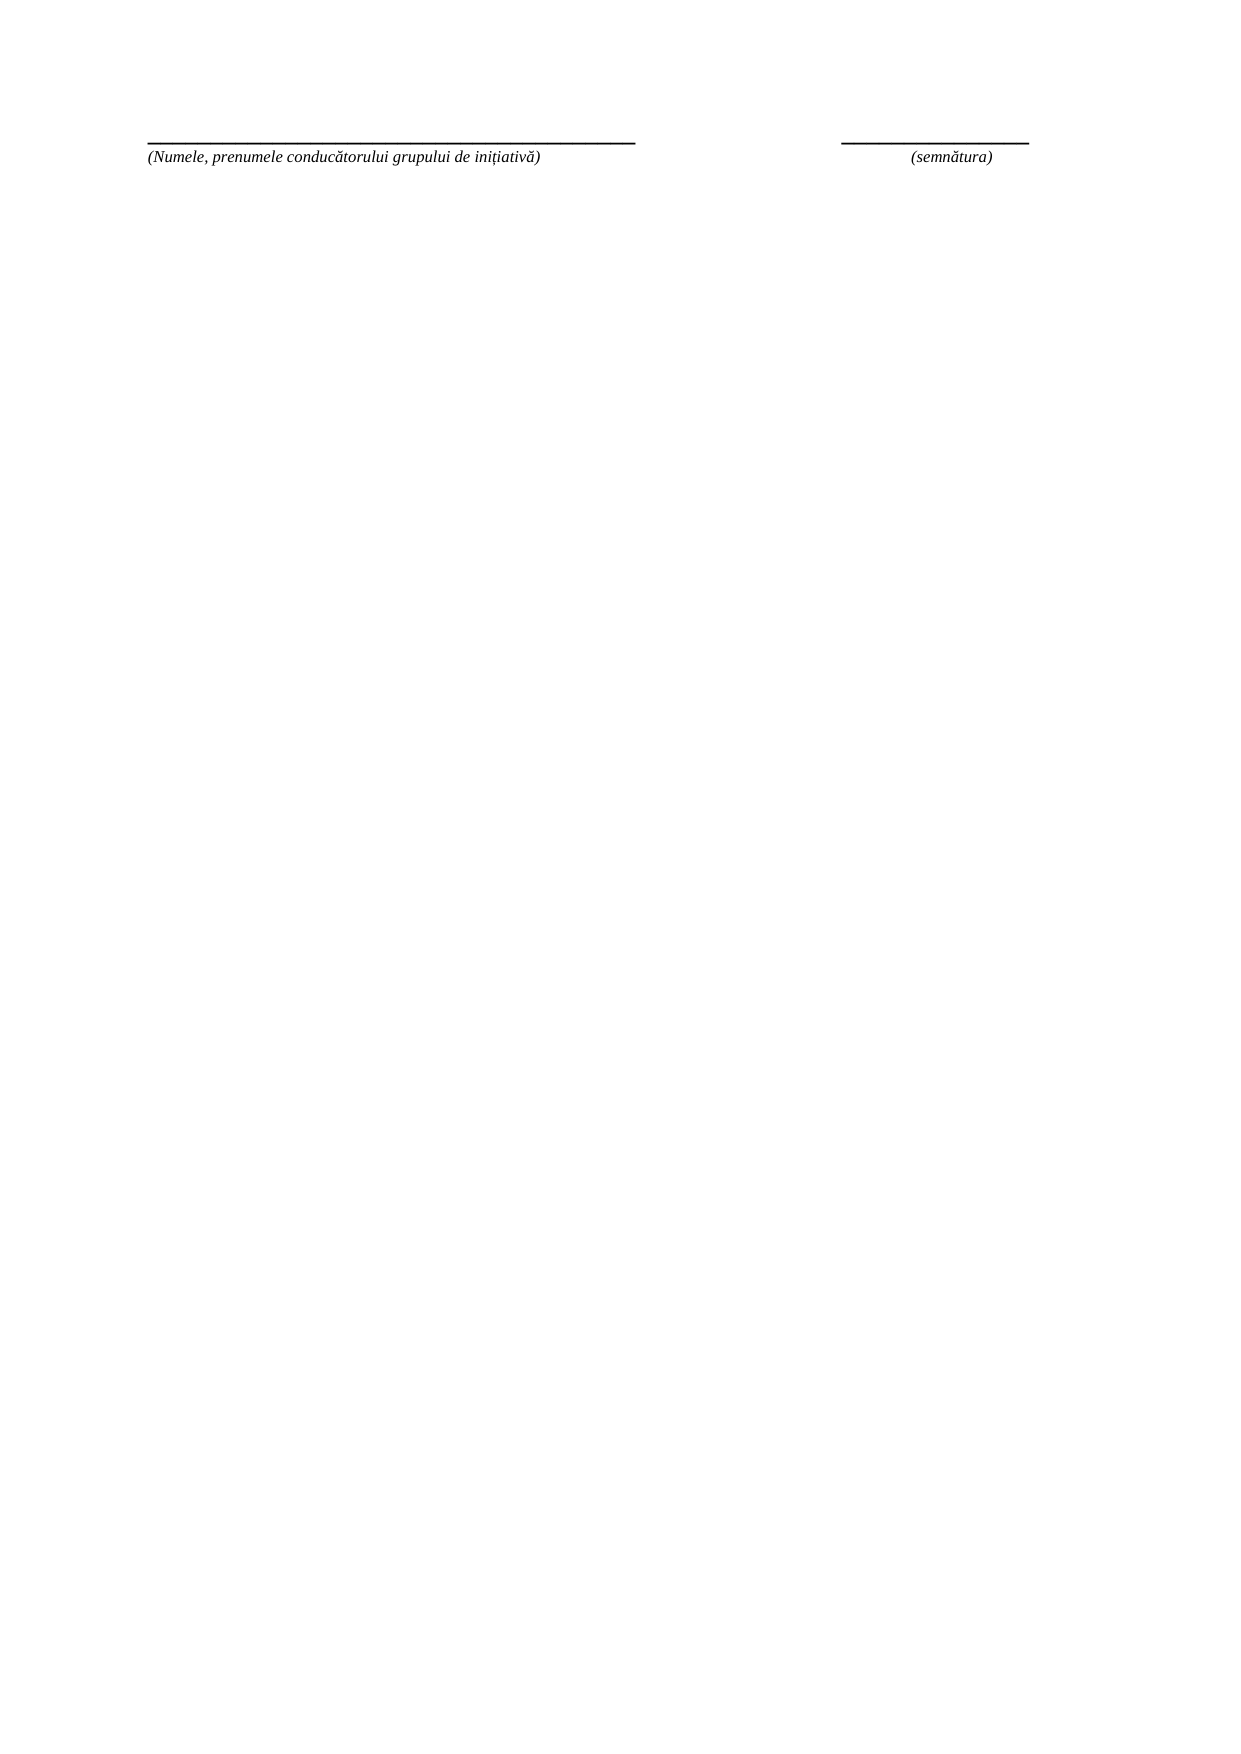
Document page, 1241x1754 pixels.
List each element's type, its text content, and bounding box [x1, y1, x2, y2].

text _______________________________________ _______________ [148, 118, 1152, 147]
text (Numele, prenumele conducătorului grupului de inițiativă) (semnătura) [148, 147, 1152, 166]
